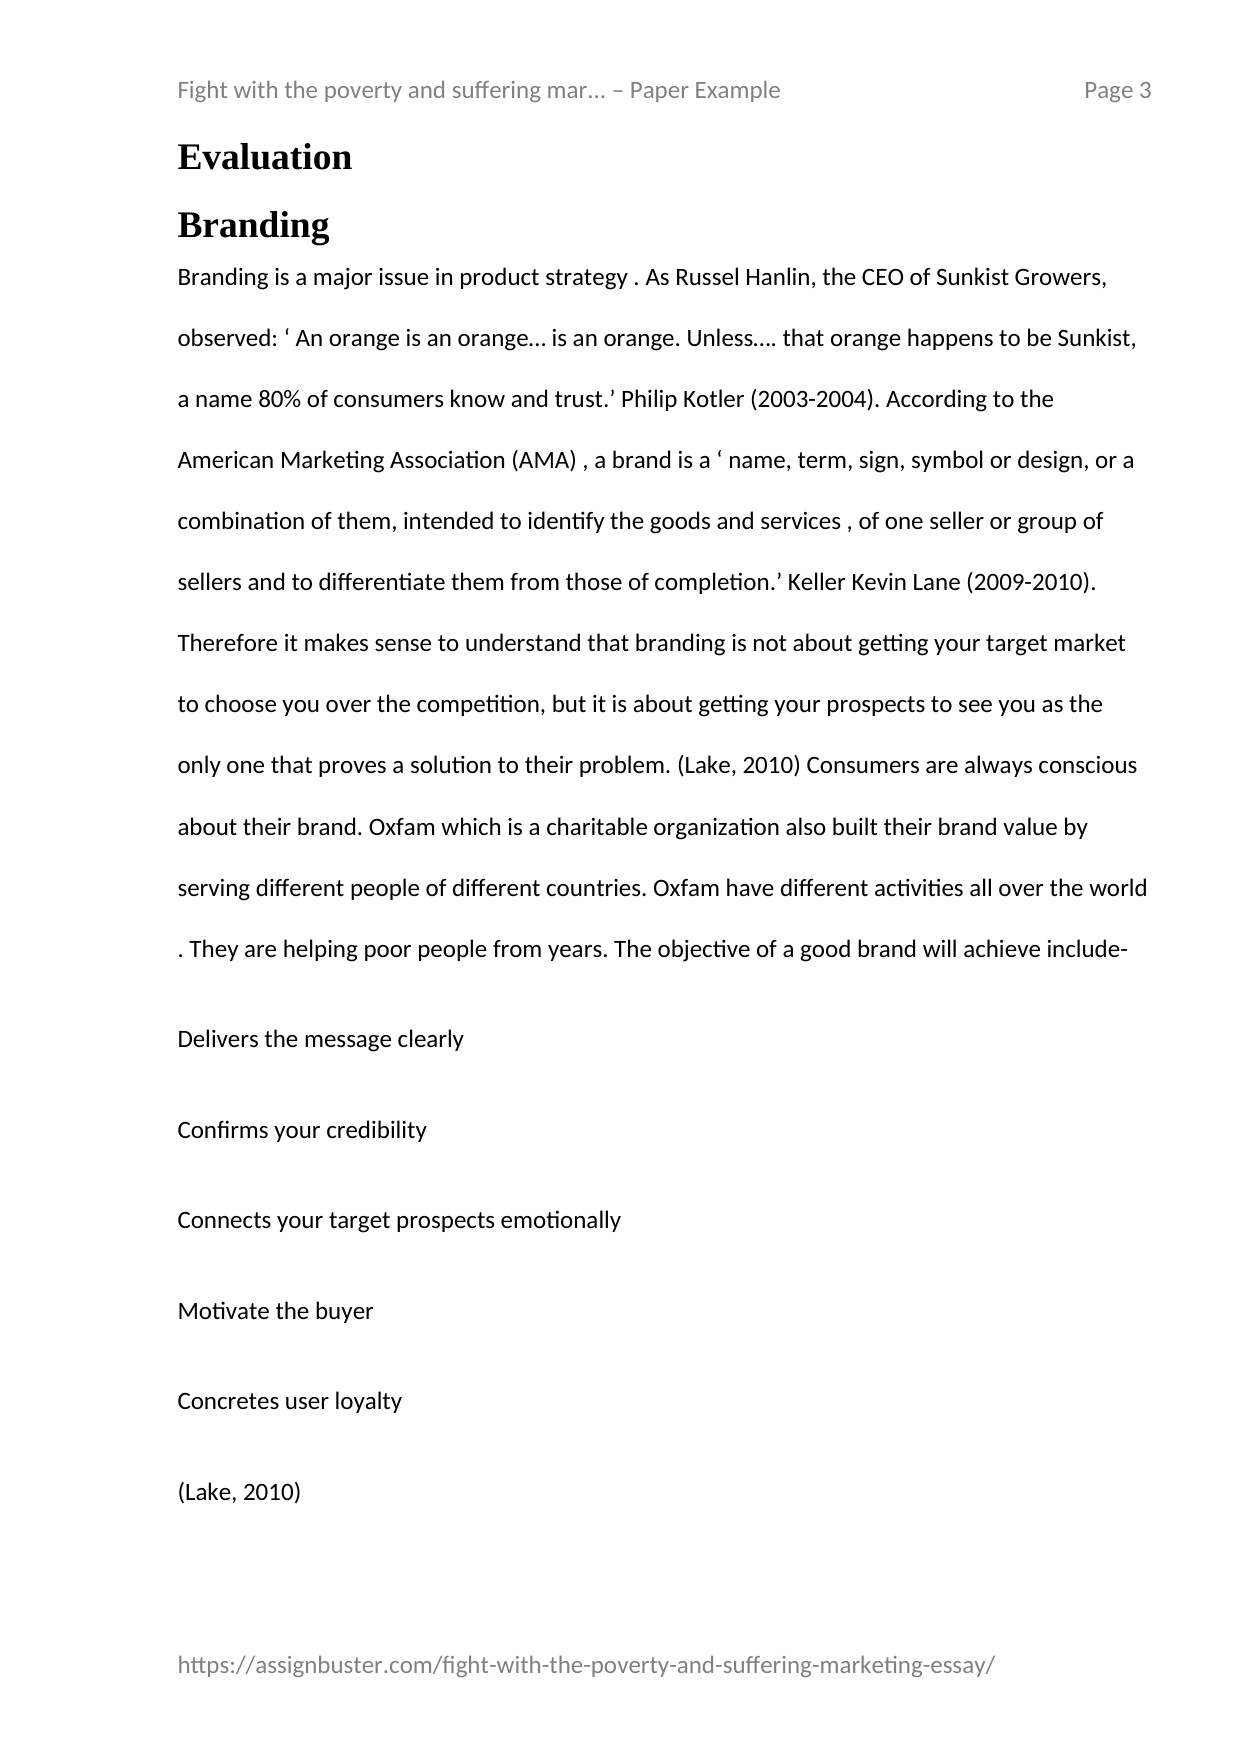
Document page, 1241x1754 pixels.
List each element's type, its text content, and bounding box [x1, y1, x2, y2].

subtitle Evaluation [177, 135, 1152, 178]
subtitle Branding [177, 202, 1152, 245]
text Branding is a major issue in product strategy . As Russel Hanlin, the CEO of Sunkist Growers, observed: ‘ An orange is an orange… is an orange. Unless…. that orange happens to be Sunkist, a name 80% of consumers know and trust.’ Philip Kotler (2003-2004). According to the American Marketing Association (AMA) , a brand is a ‘ name, term, sign, symbol or design, or a combination of them, intended to identify the goods and services , of one seller or group of sellers and to differentiate them from those of completion.’ Keller Kevin Lane (2009-2010). Therefore it makes sense to understand that branding is not about getting your target market to choose you over the competition, but it is about getting your prospects to see you as the only one that proves a solution to their problem. (Lake, 2010) Consumers are always conscious about their brand. Oxfam which is a charitable organization also built their brand value by serving different people of different countries. Oxfam have different activities all over the world . They are helping poor people from years. The objective of a good brand will achieve include- [177, 261, 1152, 963]
text Connects your target prospects emotionally [177, 1204, 1152, 1235]
text Concretes user loyalty [177, 1385, 1152, 1416]
text (Lake, 2010) [177, 1476, 1152, 1506]
text Motivate the buyer [177, 1295, 1152, 1325]
text Confirms your credibility [177, 1114, 1152, 1144]
text Delivers the message clearly [177, 1023, 1152, 1054]
